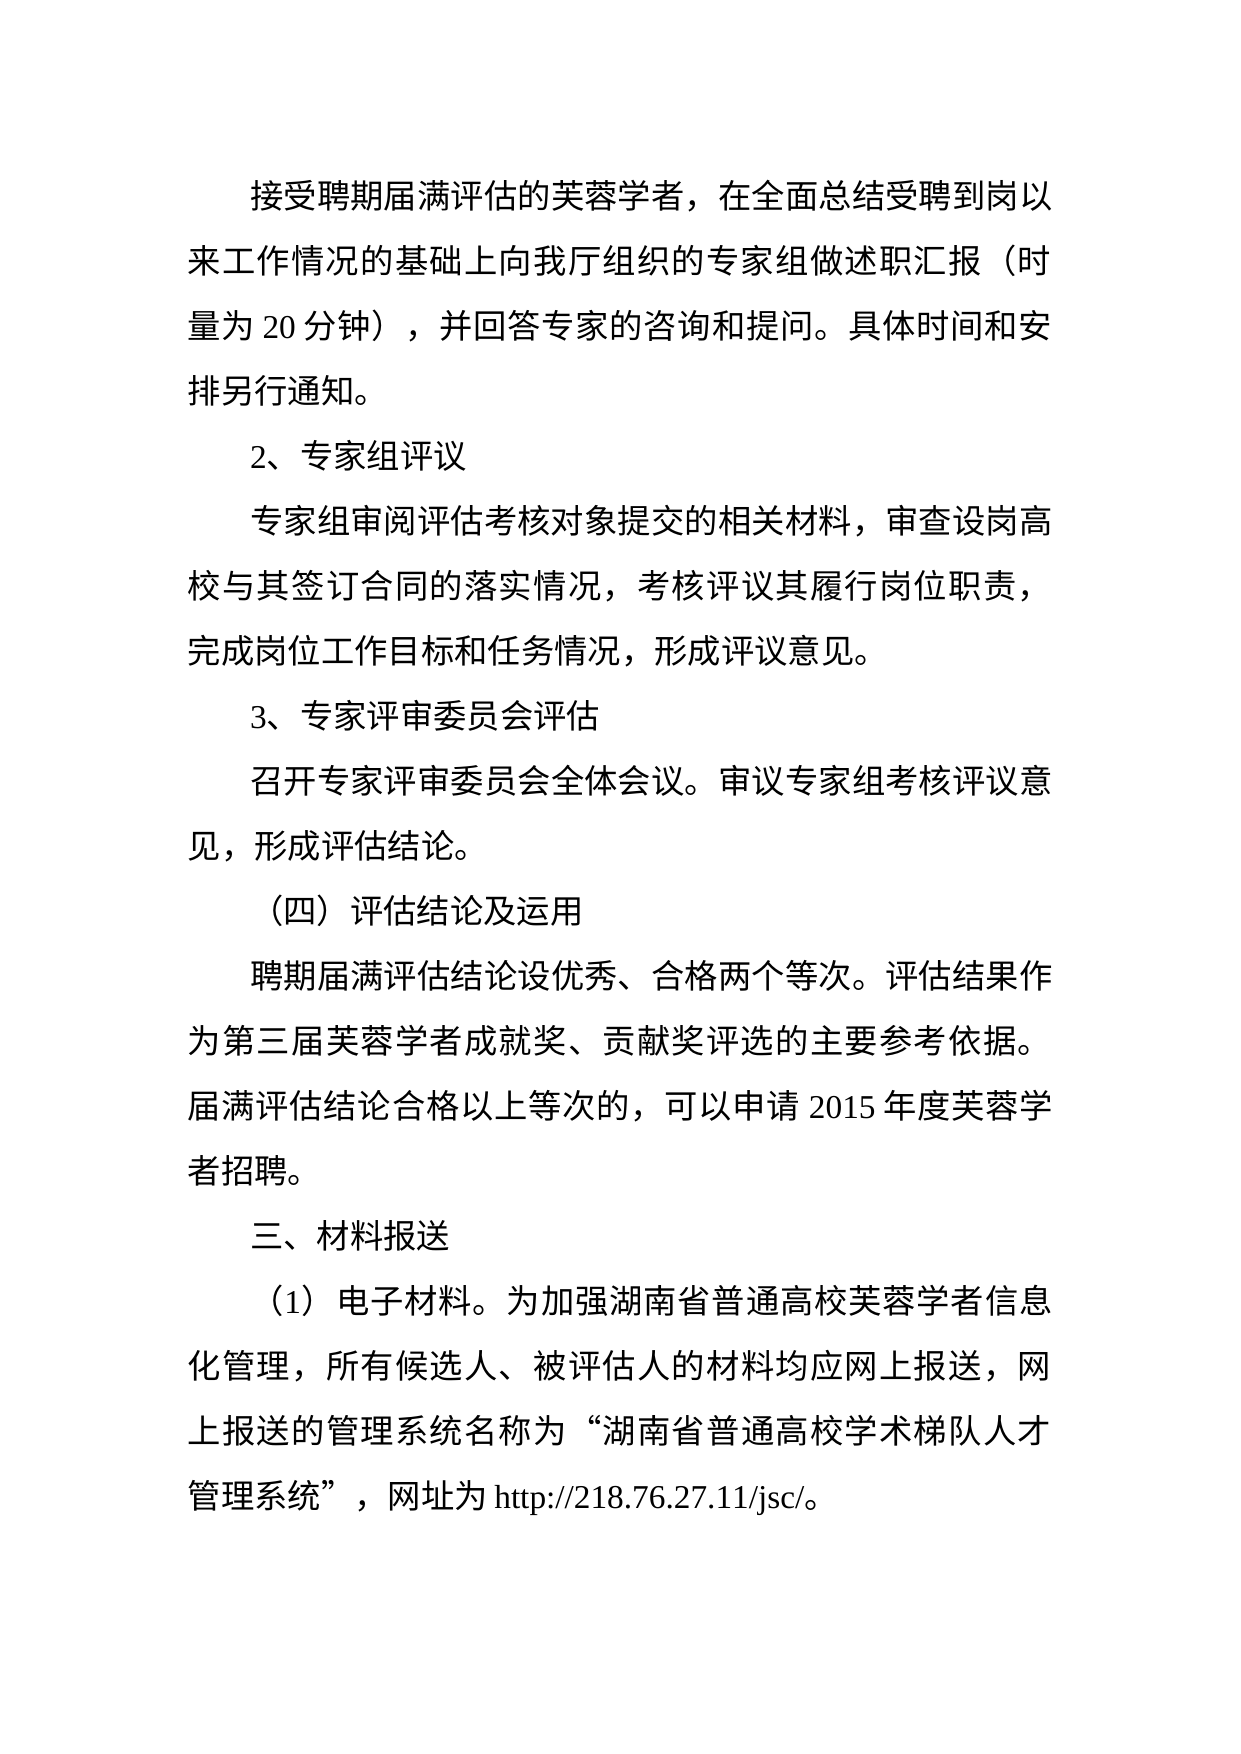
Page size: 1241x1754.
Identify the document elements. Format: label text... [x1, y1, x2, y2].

text 专家组审阅评估考核对象提交的相关材料，审查设岗高校与其签订合同的落实情况，考核评议其履行岗位职责，完成岗位工作目标和任务情况，形成评议意见。 [187, 487, 1053, 682]
text 接受聘期届满评估的芙蓉学者，在全面总结受聘到岗以来工作情况的基础上向我厅组织的专家组做述职汇报（时量为20分钟），并回答专家的咨询和提问。具体时间和安排另行通知。 [187, 162, 1053, 422]
text 三、材料报送 [187, 1202, 1053, 1267]
text 聘期届满评估结论设优秀、合格两个等次。评估结果作为第三届芙蓉学者成就奖、贡献奖评选的主要参考依据。届满评估结论合格以上等次的，可以申请2015年度芙蓉学者招聘。 [187, 942, 1053, 1202]
text （四）评估结论及运用 [187, 877, 1053, 942]
text （1）电子材料。为加强湖南省普通高校芙蓉学者信息化管理，所有候选人、被评估人的材料均应网上报送，网上报送的管理系统名称为“湖南省普通高校学术梯队人才管理系统”，网址为http://218.76.27.11/jsc/。 [187, 1267, 1053, 1527]
text 2、专家组评议 [187, 422, 1053, 487]
text 召开专家评审委员会全体会议。审议专家组考核评议意见，形成评估结论。 [187, 747, 1053, 877]
text 3、专家评审委员会评估 [187, 682, 1053, 747]
